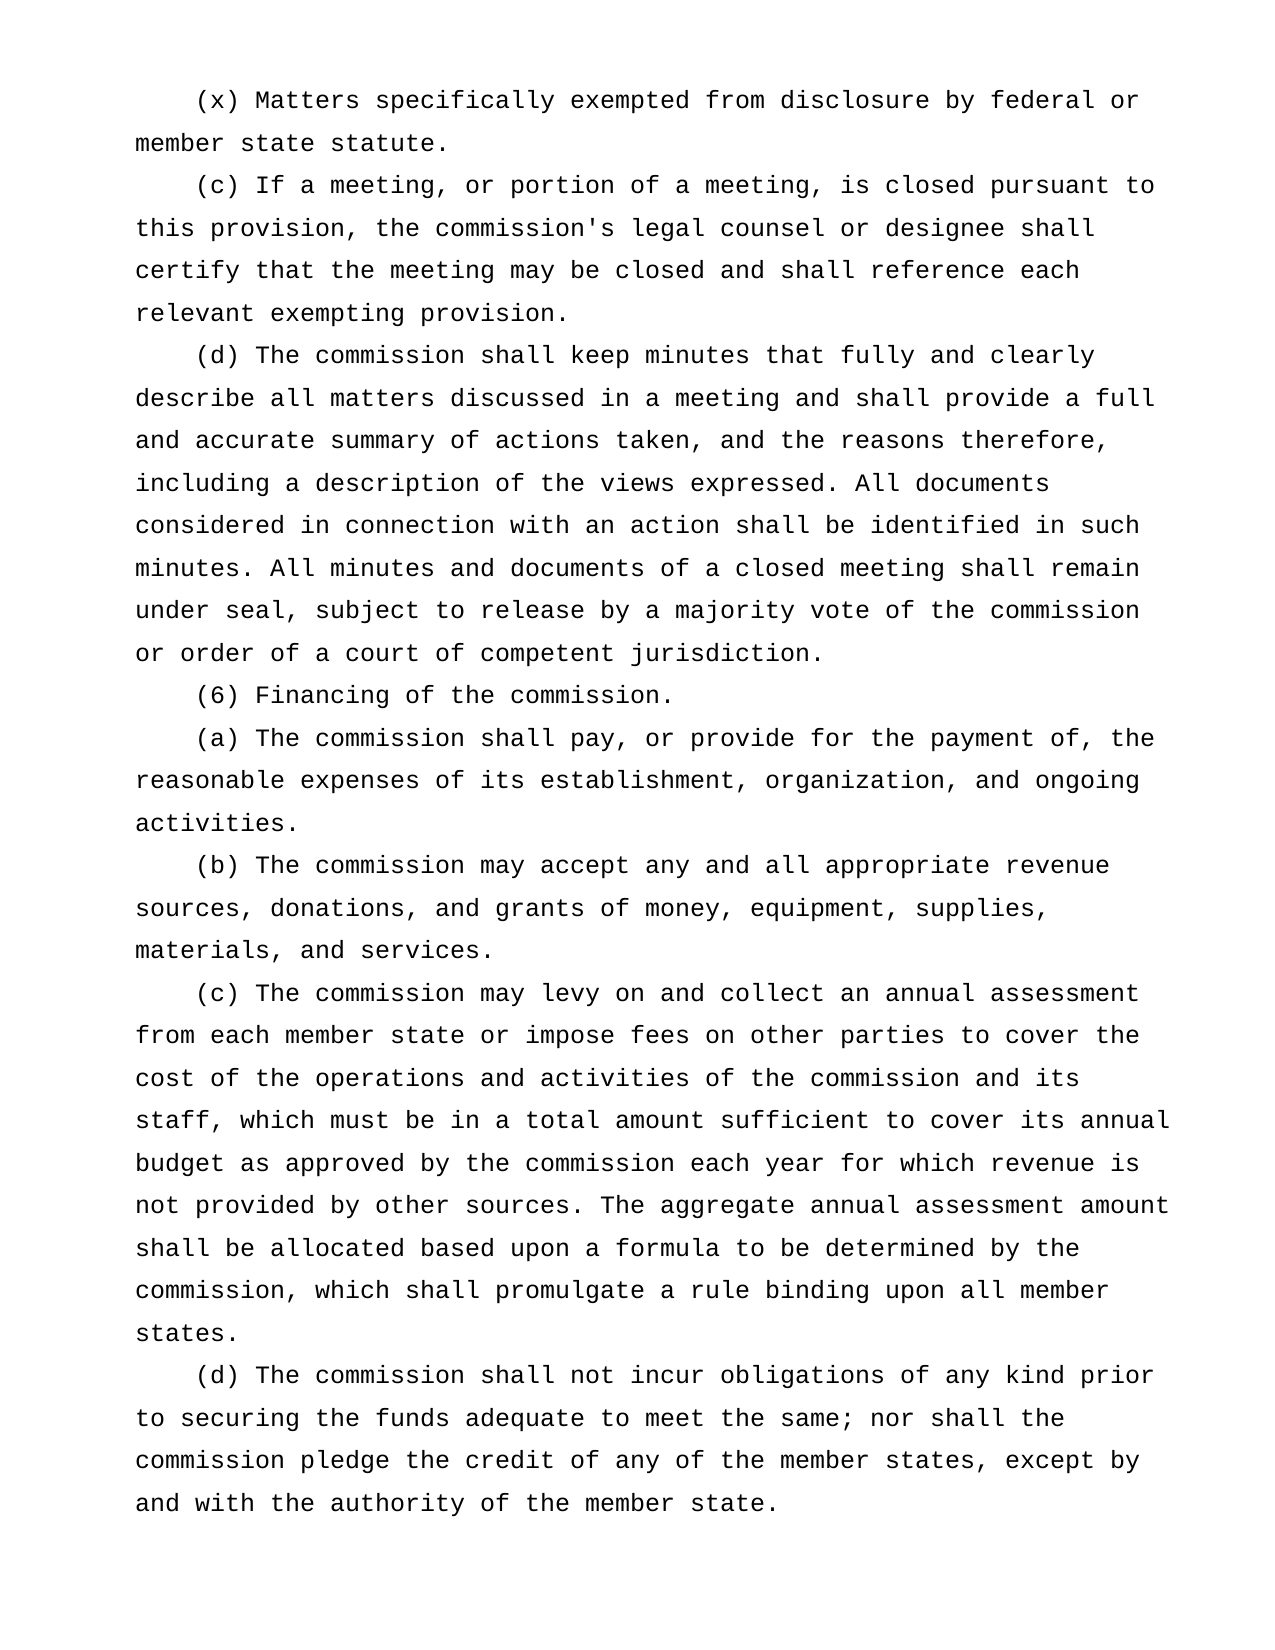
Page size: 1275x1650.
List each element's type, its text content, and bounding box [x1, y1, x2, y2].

text (d) The commission shall keep minutes that fully and clearly describe all matters discussed in a meeting and shall provide a full and accurate summary of actions taken, and the reasons therefore, including a description of the views expressed. All documents considered in connection with an action shall be identified in such minutes. All minutes and documents of a closed meeting shall remain under seal, subject to release by a majority vote of the commission or order of a court of competent jurisdiction. [135, 330, 1170, 670]
text (a) The commission shall pay, or provide for the payment of, the reasonable expenses of its establishment, organization, and ongoing activities. [135, 712, 1170, 840]
text (6) Financing of the commission. [135, 670, 1170, 712]
text (d) The commission shall not incur obligations of any kind prior to securing the funds adequate to meet the same; nor shall the commission pledge the credit of any of the member states, except by and with the authority of the member state. [135, 1350, 1170, 1520]
text (c) The commission may levy on and collect an annual assessment from each member state or impose fees on other parties to cover the cost of the operations and activities of the commission and its staff, which must be in a total amount sufficient to cover its annual budget as approved by the commission each year for which revenue is not provided by other sources. The aggregate annual assessment amount shall be allocated based upon a formula to be determined by the commission, which shall promulgate a rule binding upon all member states. [135, 967, 1170, 1350]
text (c) If a meeting, or portion of a meeting, is closed pursuant to this provision, the commission's legal counsel or designee shall certify that the meeting may be closed and shall reference each relevant exempting provision. [135, 160, 1170, 330]
text (b) The commission may accept any and all appropriate revenue sources, donations, and grants of money, equipment, supplies, materials, and services. [135, 840, 1170, 967]
text (x) Matters specifically exempted from disclosure by federal or member state statute. [135, 75, 1170, 160]
